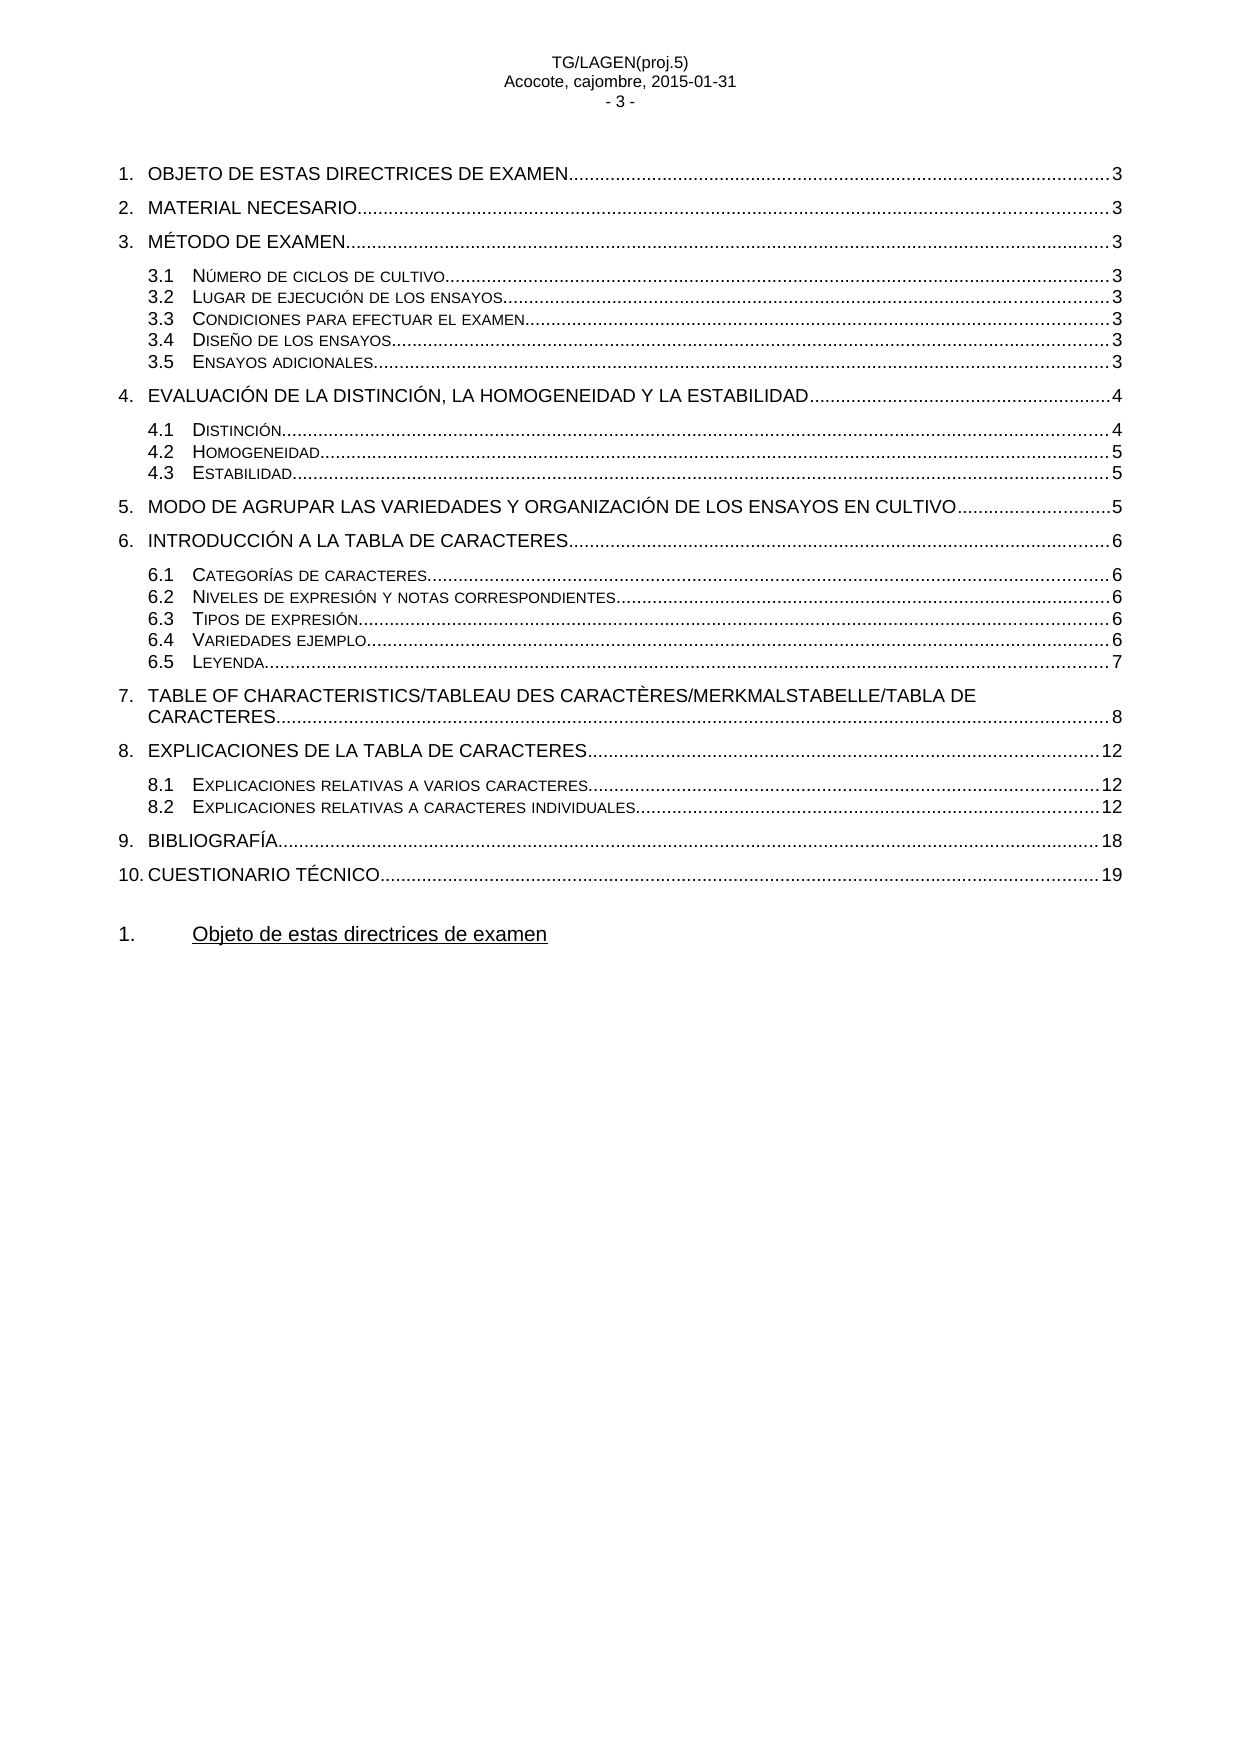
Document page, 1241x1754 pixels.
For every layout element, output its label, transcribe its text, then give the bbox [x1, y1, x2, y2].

text 1. Objeto de estas directrices de examen 3 [118, 162, 1033, 184]
text 4. Evaluación de la distinción, la homogeneidad y la estabilidad 4 [118, 385, 1033, 406]
text 8. Explicaciones de la tabla de caracteres 12 [118, 740, 1033, 762]
text 6.5 Leyenda 7 [148, 651, 1033, 672]
text 6.2 Niveles de expresión y notas correspondientes 6 [148, 586, 1033, 607]
text 10. Cuestionario Técnico 19 [118, 864, 1033, 886]
text 6. Introducción a la tabla de caracteres 6 [118, 530, 1033, 552]
text 7. Table of Characteristics/Tableau des caractères/Merkmalstabelle/Tabla de caracteres 8 [118, 684, 1033, 728]
subtitle Objeto de estas directrices de examen [118, 922, 1122, 946]
text 5. Modo de agrupar las variedades y organización de los ensayos en cultivo 5 [118, 496, 1033, 518]
text 6.4 Variedades ejemplo 6 [148, 629, 1033, 651]
text 3.5 Ensayos adicionales 3 [148, 351, 1033, 372]
text 3.2 Lugar de ejecución de los ensayos 3 [148, 286, 1033, 308]
text 3. Método de examen 3 [118, 231, 1033, 252]
text 3.4 Diseño de los ensayos 3 [148, 329, 1033, 351]
text 9. Bibliografía 18 [118, 830, 1033, 851]
text 3.3 Condiciones para efectuar el examen 3 [148, 308, 1033, 329]
text 4.1 Distinción 4 [148, 419, 1033, 441]
text 2. Material necesario 3 [118, 196, 1033, 218]
text 6.3 Tipos de expresión 6 [148, 607, 1033, 629]
text 3.1 Número de ciclos de cultivo 3 [148, 264, 1033, 286]
text 6.1 Categorías de caracteres 6 [148, 564, 1033, 586]
text 8.2 Explicaciones relativas a caracteres individuales 12 [148, 796, 1033, 817]
text 4.2 Homogeneidad 5 [148, 441, 1033, 462]
text 8.1 Explicaciones relativas a varios caracteres 12 [148, 774, 1033, 796]
text 4.3 Estabilidad 5 [148, 462, 1033, 484]
